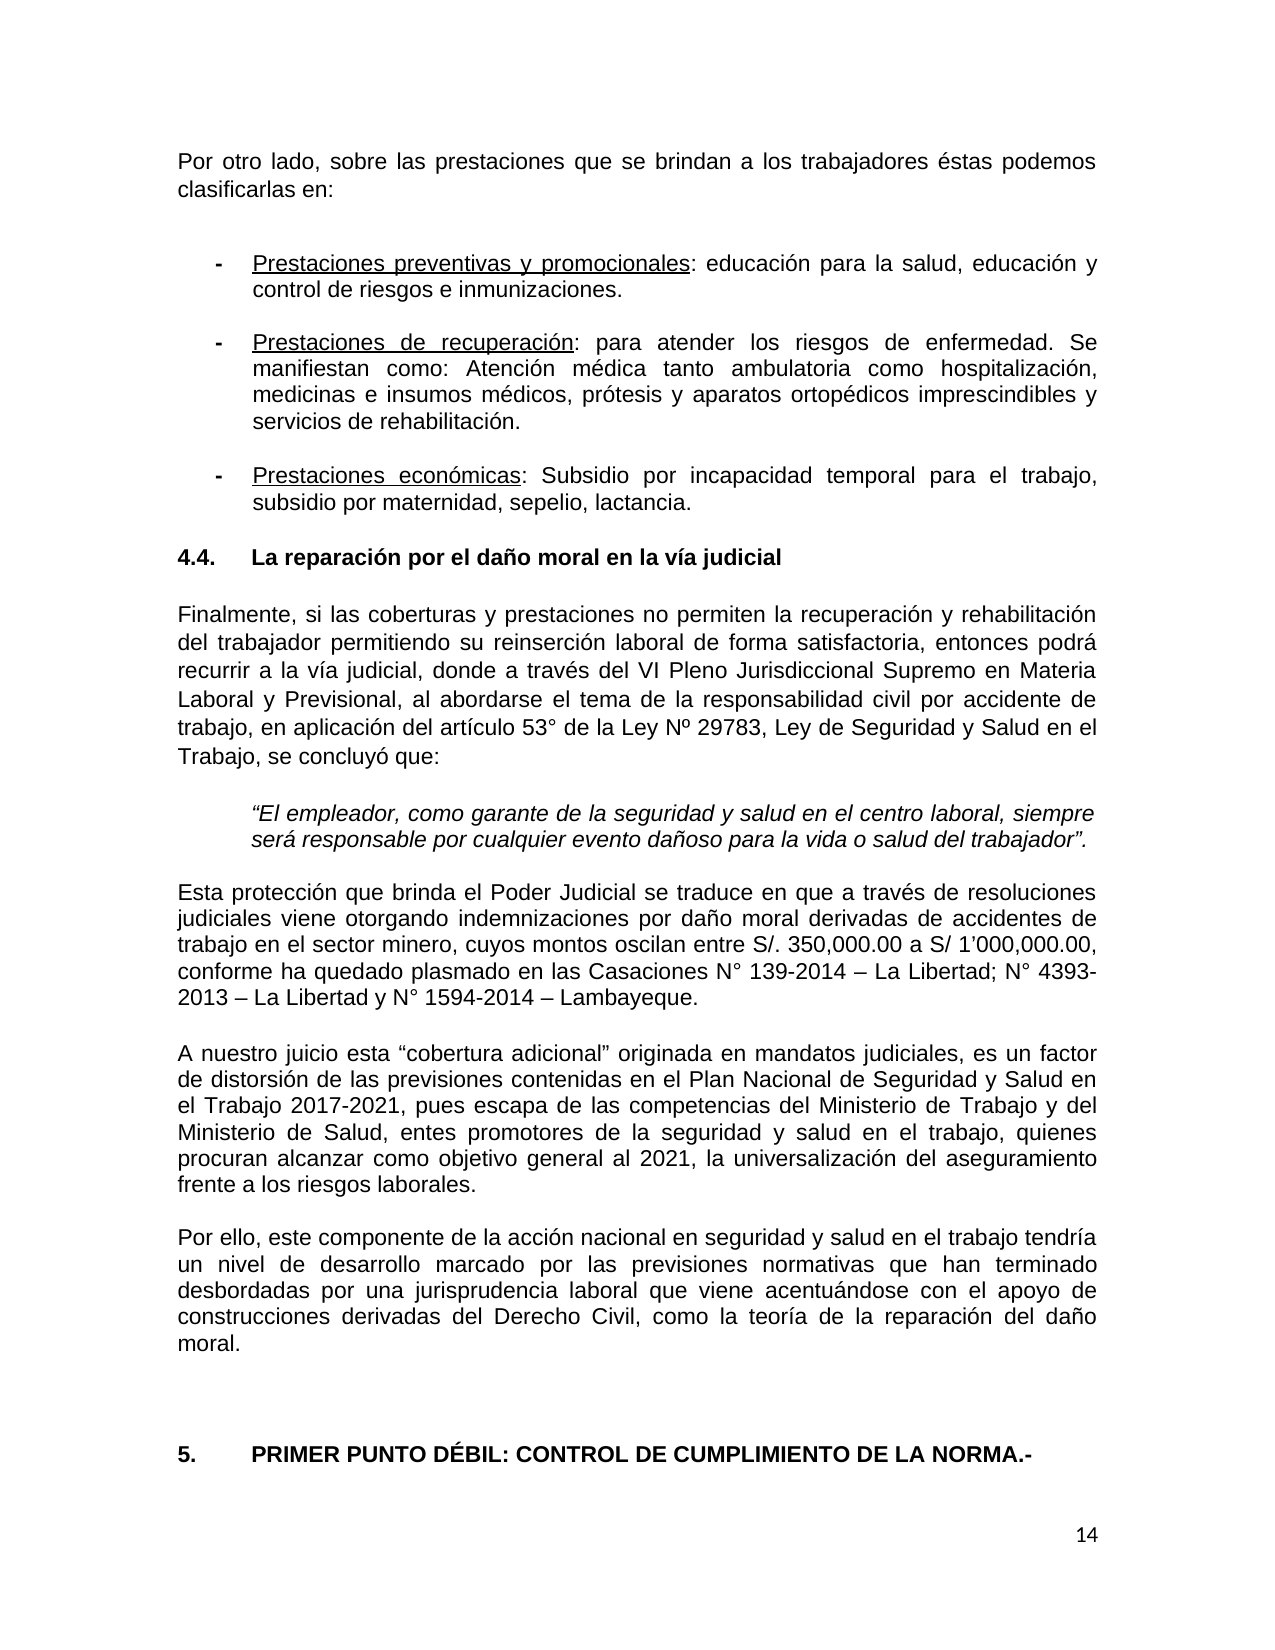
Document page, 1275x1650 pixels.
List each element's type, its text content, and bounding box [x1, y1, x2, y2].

text Por otro lado, sobre las prestaciones que se brindan a los trabajadores éstas podemos clasificarlas en: [177, 148, 1098, 202]
list Prestaciones de recuperación: para atender los riesgos de enfermedad. Se manifiestan como: Atención médica tanto ambulatoria como hospitalización, medicinas e insumos médicos, prótesis y aparatos ortopédicos imprescindibles y servicios de rehabilitación. [215, 329, 1098, 434]
list Prestaciones económicas: Subsidio por incapacidad temporal para el trabajo, subsidio por maternidad, sepelio, lactancia. [215, 462, 1098, 515]
text Finalmente, si las coberturas y prestaciones no permiten la recuperación y rehabilitación del trabajador permitiendo su reinserción laboral de forma satisfactoria, entonces podrá recurrir a la vía judicial, donde a través del VI Pleno Jurisdiccional Supremo en Materia Laboral y Previsional, al abordarse el tema de la responsabilidad civil por accidente de trabajo, en aplicación del artículo 53° de la Ley Nº 29783, Ley de Seguridad y Salud en el Trabajo, se concluyó que: [177, 601, 1098, 769]
text Por ello, este componente de la acción nacional en seguridad y salud en el trabajo tendría un nivel de desarrollo marcado por las previsiones normativas que han terminado desbordadas por una jurisprudencia laboral que viene acentuándose con el apoyo de construcciones derivadas del Derecho Civil, como la teoría de la reparación del daño moral. [177, 1224, 1098, 1356]
text Esta protección que brinda el Poder Judicial se traduce en que a través de resoluciones judiciales viene otorgando indemnizaciones por daño moral derivadas de accidentes de trabajo en el sector minero, cuyos montos oscilan entre S/. 350,000.00 a S/ 1’000,000.00, conforme ha quedado plasmado en las Casaciones N° 139-2014 – La Libertad; N° 4393-2013 – La Libertad y N° 1594-2014 – Lambayeque. [177, 879, 1098, 1010]
list Prestaciones preventivas y promocionales: educación para la salud, educación y control de riesgos e inmunizaciones. [215, 249, 1098, 302]
text “El empleador, como garante de la seguridad y salud en el centro laboral, siempre será responsable por cualquier evento dañoso para la vida o salud del trabajador”. [251, 799, 1098, 852]
text 4.4. La reparación por el daño moral en la vía judicial [177, 544, 1098, 570]
text 5. PRIMER PUNTO DÉBIL: CONTROL DE CUMPLIMIENTO DE LA NORMA.- [177, 1441, 1098, 1468]
text A nuestro juicio esta “cobertura adicional” originada en mandatos judiciales, es un factor de distorsión de las previsiones contenidas en el Plan Nacional de Seguridad y Salud en el Trabajo 2017-2021, pues escapa de las competencias del Ministerio de Trabajo y del Ministerio de Salud, entes promotores de la seguridad y salud en el trabajo, quienes procuran alcanzar como objetivo general al 2021, la universalización del aseguramiento frente a los riesgos laborales. [177, 1040, 1098, 1198]
